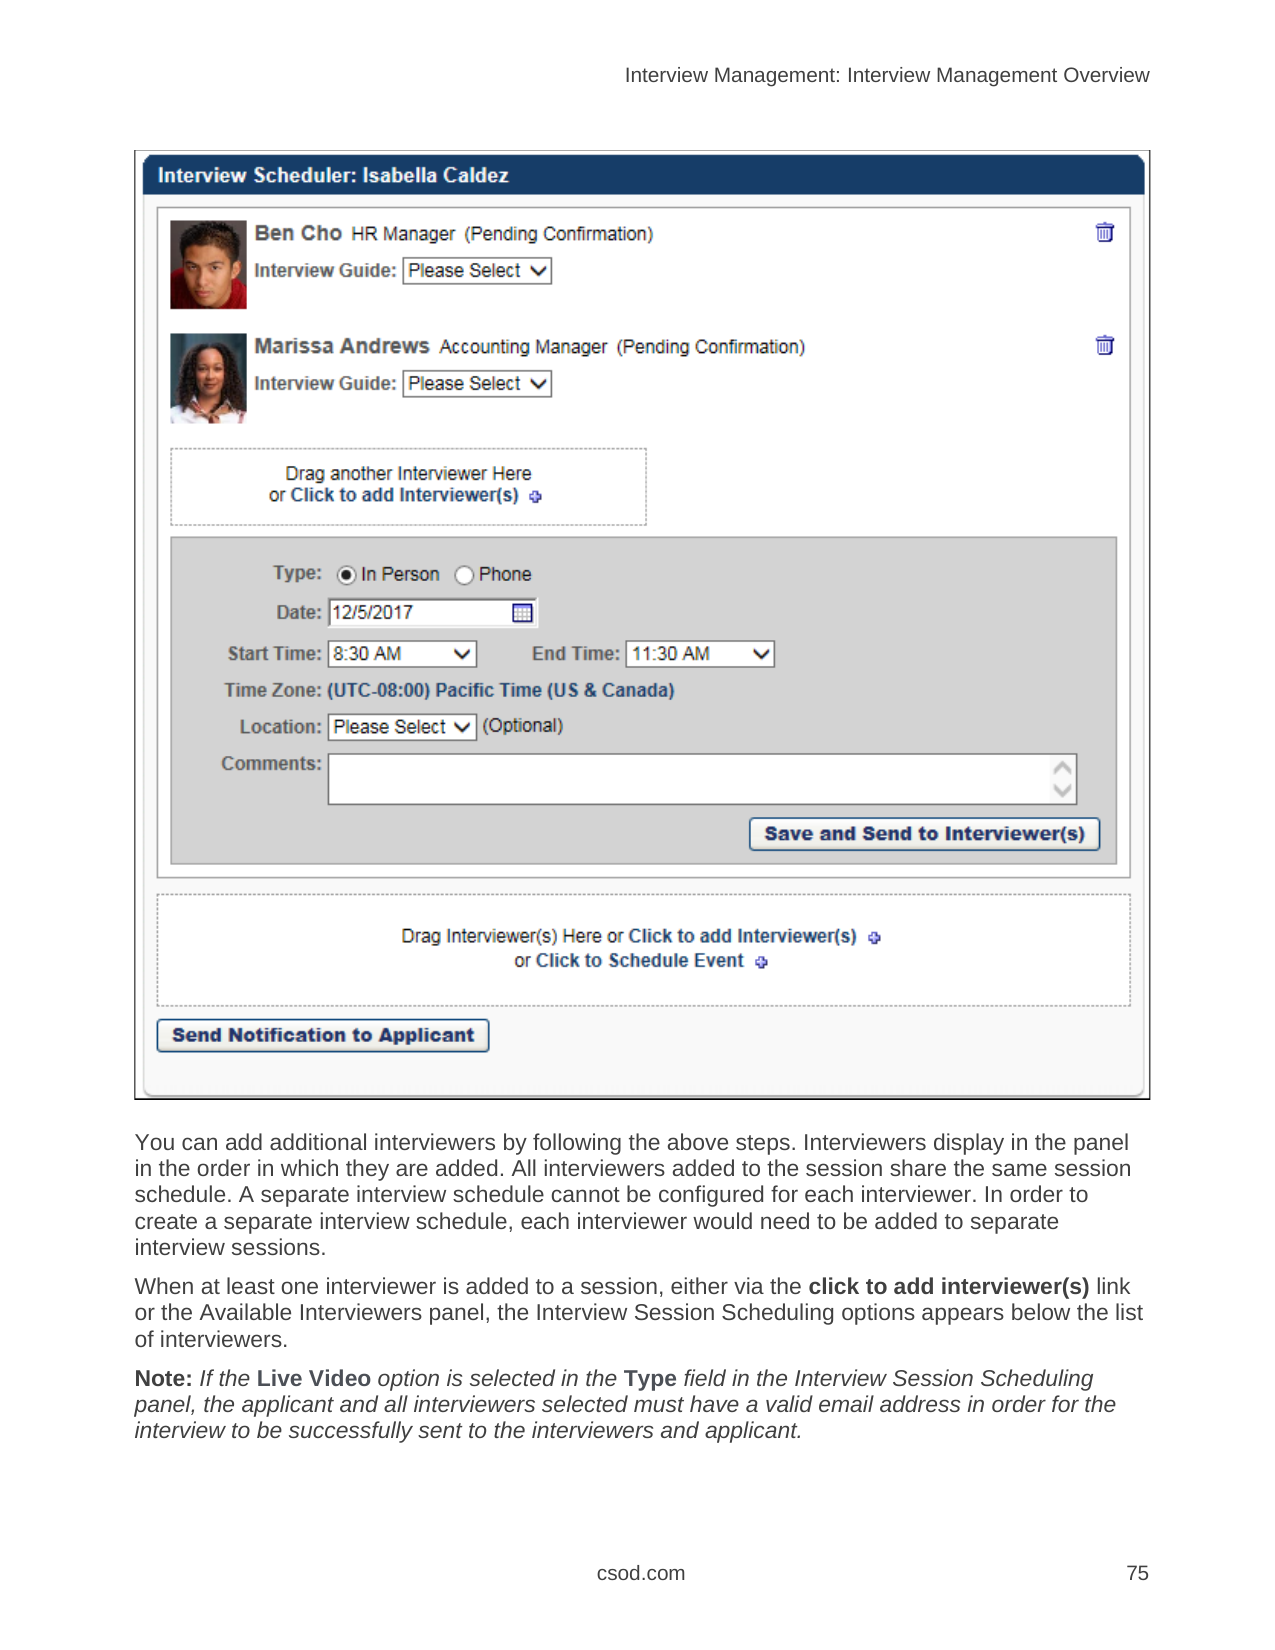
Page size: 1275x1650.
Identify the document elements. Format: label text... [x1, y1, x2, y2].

text When at least one interviewer is added to a session, either via the click to add interviewer(s) link or the Available Interviewers panel, the Interview Session Scheduling options appears below the list of interviewers. [134, 1273, 1150, 1352]
text You can add additional interviewers by following the above steps. Interviewers display in the panel in the order in which they are added. All interviewers added to the session share the same session schedule. A separate interview schedule cannot be configured for each interviewer. In order to create a separate interview schedule, each interviewer would need to be added to separate interview sessions. [134, 1129, 1150, 1261]
picture [134, 150, 1151, 1100]
text Note: If the Live Video option is selected in the Type field in the Interview Session Scheduling panel, the applicant and all interviewers selected must have a valid email address in order for the interview to be successfully sent to the interviewers and applicant. [134, 1364, 1150, 1444]
